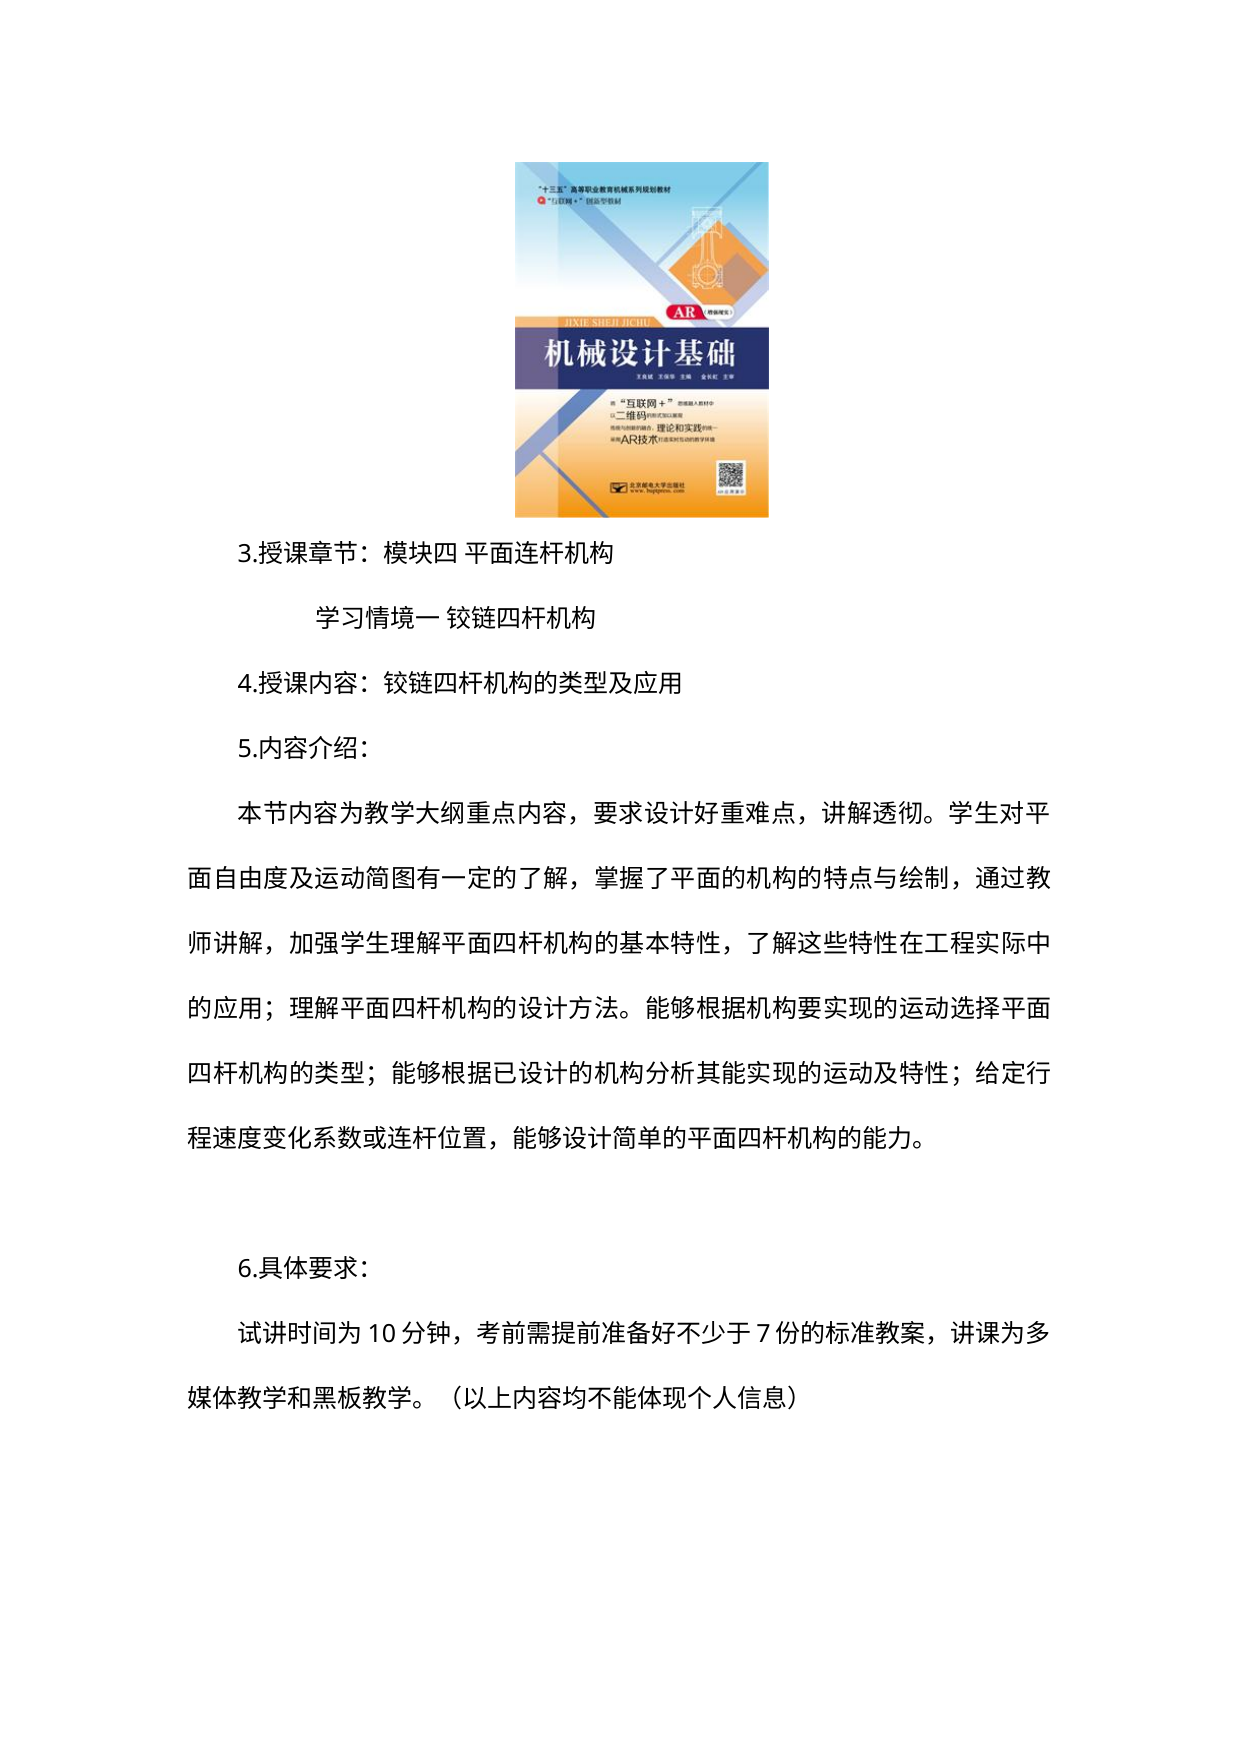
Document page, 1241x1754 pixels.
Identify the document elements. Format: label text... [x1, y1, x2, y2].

text 试讲时间为10分钟，考前需提前准备好不少于7份的标准教案，讲课为多媒体教学和黑板教学。（以上内容均不能体现个人信息） [187, 1299, 1053, 1429]
text 学习情境一 铰链四杆机构 [187, 584, 1053, 649]
text 本节内容为教学大纲重点内容，要求设计好重难点，讲解透彻。学生对平面自由度及运动简图有一定的了解，掌握了平面的机构的特点与绘制，通过教师讲解，加强学生理解平面四杆机构的基本特性，了解这些特性在工程实际中的应用；理解平面四杆机构的设计方法。能够根据机构要实现的运动选择平面四杆机构的类型；能够根据已设计的机构分析其能实现的运动及特性；给定行程速度变化系数或连杆位置，能够设计简单的平面四杆机构的能力。 [187, 779, 1053, 1169]
text 6.具体要求： [187, 1234, 1053, 1299]
text 3.授课章节：模块四 平面连杆机构 [187, 519, 1053, 584]
text 5.内容介绍： [187, 714, 1053, 779]
picture [515, 162, 769, 518]
text 4.授课内容：铰链四杆机构的类型及应用 [187, 649, 1053, 714]
